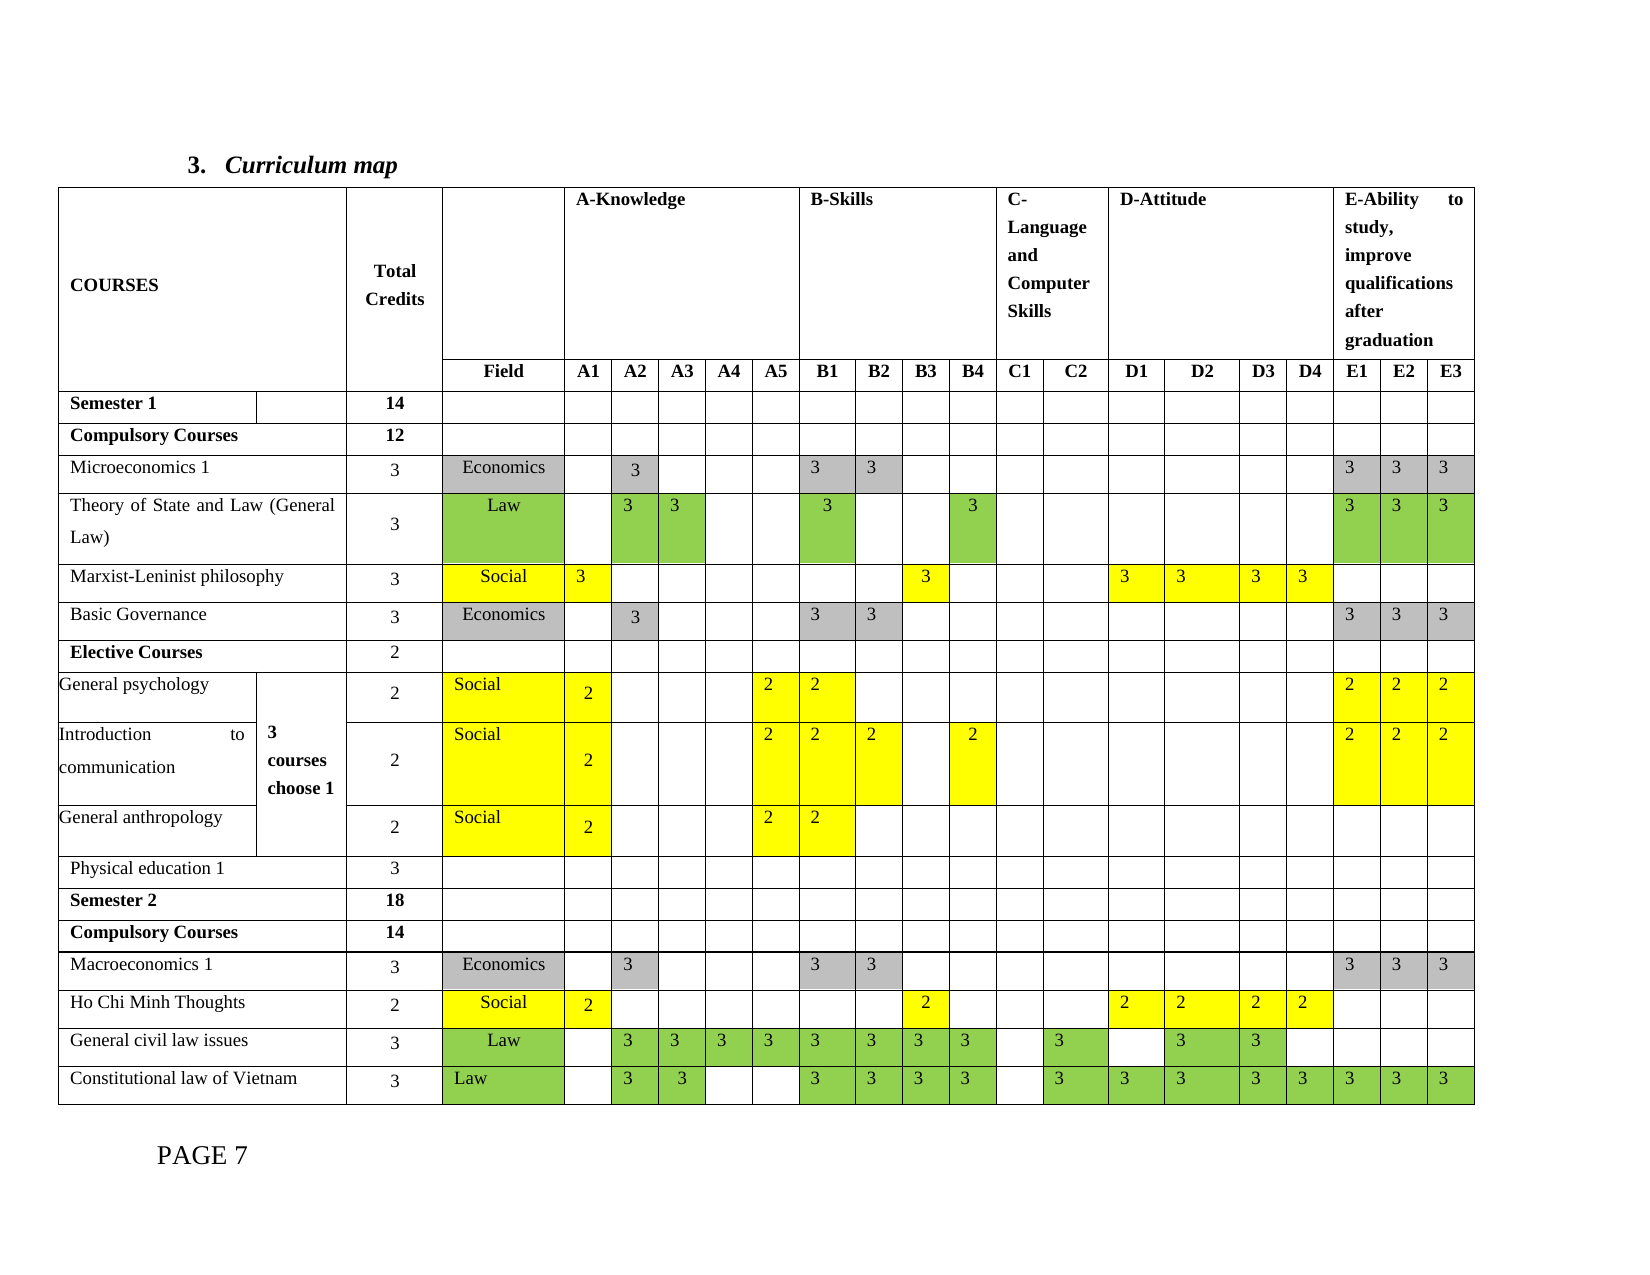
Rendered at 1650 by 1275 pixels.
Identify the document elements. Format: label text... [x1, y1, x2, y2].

table_cell [1287, 723, 1333, 805]
table_cell [856, 565, 902, 602]
table_cell 2 [903, 991, 949, 1028]
table_cell [659, 806, 705, 856]
table_cell [1334, 889, 1380, 919]
table_cell [800, 889, 855, 919]
table_cell [1428, 1029, 1474, 1066]
table_cell [997, 494, 1043, 563]
table_cell B4 [950, 360, 996, 391]
table_cell [997, 1067, 1043, 1104]
table_cell 3 [800, 494, 855, 563]
table_cell 2 [1381, 723, 1427, 805]
table_cell [1334, 641, 1380, 672]
table_cell [1044, 857, 1108, 888]
table_cell 2 [1240, 991, 1286, 1028]
table_cell 3 [1287, 1067, 1333, 1104]
table_cell [950, 889, 996, 919]
table_cell [1428, 857, 1474, 888]
table_cell [659, 603, 705, 640]
table_cell [997, 921, 1043, 951]
table_header [443, 188, 564, 359]
table_cell [753, 857, 799, 888]
table_cell [753, 494, 799, 563]
table_cell Theory of State and Law (General Law) [59, 494, 346, 563]
table_cell 3 [1381, 1067, 1427, 1104]
table_cell [1109, 806, 1164, 856]
table_cell [706, 953, 752, 989]
table_cell [1165, 494, 1239, 563]
table_cell [856, 641, 902, 672]
table_cell [1428, 565, 1474, 602]
table_cell [1109, 857, 1164, 888]
table_cell 3 [1334, 603, 1380, 640]
table_cell [565, 953, 611, 989]
table_cell [1044, 424, 1108, 455]
table_cell 3 [1381, 456, 1427, 493]
table_cell Marxist-Leninist philosophy [59, 565, 346, 602]
table_cell [659, 857, 705, 888]
table_cell 3 [856, 603, 902, 640]
table_cell 3 [347, 1029, 442, 1066]
table_cell 3 [1287, 565, 1333, 602]
table_cell [706, 641, 752, 672]
table_cell A1 [565, 360, 611, 391]
table_cell [1240, 641, 1286, 672]
table_cell [1240, 424, 1286, 455]
table_cell [612, 424, 658, 455]
table_cell [997, 1029, 1043, 1066]
table_cell [612, 921, 658, 951]
table_cell 2 [856, 723, 902, 805]
table_cell [800, 641, 855, 672]
table_cell [856, 991, 902, 1028]
table_cell 2 [800, 673, 855, 722]
table_cell [443, 641, 564, 672]
table_cell [1334, 424, 1380, 455]
table_cell 3 [1334, 494, 1380, 563]
table_cell [1287, 603, 1333, 640]
table_cell Economics [443, 456, 564, 493]
table_cell [753, 456, 799, 493]
table_cell [753, 953, 799, 989]
table_cell [800, 991, 855, 1028]
table_cell [1165, 953, 1239, 989]
table_cell 3 [347, 953, 442, 989]
table_cell 3 [1381, 494, 1427, 563]
table_cell [1109, 494, 1164, 563]
table_cell [903, 723, 949, 805]
table_cell E2 [1381, 360, 1427, 391]
table_cell [950, 953, 996, 989]
table_cell 3 [1109, 1067, 1164, 1104]
table_cell [1165, 392, 1239, 423]
table_cell [1044, 603, 1108, 640]
table_cell [1044, 673, 1108, 722]
table_cell [1240, 603, 1286, 640]
table_cell [1109, 392, 1164, 423]
table_cell Social [443, 806, 564, 856]
table_cell 3 [1240, 1067, 1286, 1104]
table_cell 2 [1334, 723, 1380, 805]
table_cell [1287, 456, 1333, 493]
table_cell [856, 673, 902, 722]
table_cell [659, 953, 705, 989]
table_cell [1109, 889, 1164, 919]
table_header E-Ability to study, improve qualifications after graduation [1334, 188, 1474, 359]
table_cell 3 [1240, 1029, 1286, 1066]
table_cell [1109, 723, 1164, 805]
table_cell [443, 424, 564, 455]
table_cell Physical education 1 [59, 857, 346, 888]
table_cell [612, 641, 658, 672]
table_cell [1240, 857, 1286, 888]
table_cell 2 [950, 723, 996, 805]
table_cell Economics [443, 953, 564, 989]
table_cell [1165, 806, 1239, 856]
table_cell Semester 1 [59, 392, 256, 423]
table_cell [1109, 673, 1164, 722]
table_cell [1428, 921, 1474, 951]
table_cell [659, 723, 705, 805]
table_cell [903, 603, 949, 640]
table_cell [257, 392, 346, 423]
table_cell [1044, 641, 1108, 672]
table_cell A4 [706, 360, 752, 391]
table_header B-Skills [800, 188, 996, 359]
table_cell [753, 565, 799, 602]
table_cell 3 [612, 953, 658, 989]
table_cell 2 [565, 673, 611, 722]
table_cell 2 [753, 806, 799, 856]
table_cell [612, 392, 658, 423]
table_cell [1381, 991, 1427, 1028]
table_cell [800, 392, 855, 423]
table_cell Compulsory Courses [59, 424, 346, 455]
table_cell 3 [950, 1067, 996, 1104]
table_cell [1334, 857, 1380, 888]
table_cell [1165, 857, 1239, 888]
table_cell [753, 603, 799, 640]
table_cell 3 [347, 603, 442, 640]
table_cell [1334, 1029, 1380, 1066]
table_cell 2 [565, 991, 611, 1028]
table_cell 2 [347, 806, 442, 856]
table_cell [1044, 991, 1108, 1028]
table_cell 3 [659, 1029, 705, 1066]
table_cell 3 [706, 1029, 752, 1066]
table_cell Introduction to communication [59, 723, 256, 805]
table_cell Law [443, 1029, 564, 1066]
table_cell B2 [856, 360, 902, 391]
table_cell [1240, 921, 1286, 951]
table_cell 3 [1428, 494, 1474, 563]
table_cell 3 [1381, 953, 1427, 989]
table_cell 3 [612, 603, 658, 640]
table_cell [706, 456, 752, 493]
table_cell General psychology [59, 673, 256, 722]
table_cell [1240, 392, 1286, 423]
table_cell Social [443, 723, 564, 805]
table_cell [659, 424, 705, 455]
table_cell [903, 889, 949, 919]
table_cell 2 [347, 991, 442, 1028]
table_cell [706, 857, 752, 888]
table_cell 3 [1428, 603, 1474, 640]
table_cell [1044, 723, 1108, 805]
table_cell 3 [1165, 565, 1239, 602]
table_cell 3 [1334, 456, 1380, 493]
table_cell [443, 921, 564, 951]
table_cell Basic Governance [59, 603, 346, 640]
table_cell 3 [856, 953, 902, 989]
table_cell 2 [1428, 673, 1474, 722]
table_cell [706, 723, 752, 805]
table_cell [753, 889, 799, 919]
table_cell [997, 603, 1043, 640]
table_cell [1428, 991, 1474, 1028]
table_header C-Language and Computer Skills [997, 188, 1108, 359]
table_cell [1287, 857, 1333, 888]
table_cell 3 [856, 456, 902, 493]
table_cell 2 [800, 806, 855, 856]
table_cell [1287, 641, 1333, 672]
table_cell [659, 565, 705, 602]
table_cell 3 [800, 1029, 855, 1066]
table_header COURSES [59, 188, 346, 391]
table_cell 3 [903, 565, 949, 602]
table_cell [1109, 424, 1164, 455]
table_cell 14 [347, 392, 442, 423]
table_cell [1165, 723, 1239, 805]
table_cell [903, 494, 949, 563]
table_cell [706, 565, 752, 602]
table_cell [612, 673, 658, 722]
table_cell [443, 392, 564, 423]
table_cell 3 [1165, 1029, 1239, 1066]
table_cell 14 [347, 921, 442, 951]
table_cell [1381, 424, 1427, 455]
table_cell [997, 565, 1043, 602]
table_cell 3 [659, 494, 705, 563]
table_cell [612, 889, 658, 919]
table_cell [565, 889, 611, 919]
table_cell [1428, 889, 1474, 919]
table_cell 2 [1428, 723, 1474, 805]
table_cell [800, 565, 855, 602]
table_cell Field [443, 360, 564, 391]
table_cell [950, 603, 996, 640]
table_cell [1109, 603, 1164, 640]
table_cell [997, 991, 1043, 1028]
table_cell Constitutional law of Vietnam [59, 1067, 346, 1104]
table_cell [1044, 565, 1108, 602]
table_cell [1287, 921, 1333, 951]
table_cell [565, 1029, 611, 1066]
table_cell 2 [565, 806, 611, 856]
table_cell [1381, 565, 1427, 602]
table_cell 3 [659, 1067, 705, 1104]
table_cell [950, 424, 996, 455]
table_cell [706, 889, 752, 919]
table_cell [565, 392, 611, 423]
table_cell [950, 921, 996, 951]
table_cell A2 [612, 360, 658, 391]
table_cell Semester 2 [59, 889, 346, 919]
table_cell [706, 806, 752, 856]
table_cell [1165, 889, 1239, 919]
table_cell 2 [1381, 673, 1427, 722]
table_cell [706, 392, 752, 423]
table_cell Microeconomics 1 [59, 456, 346, 493]
table_cell [1381, 641, 1427, 672]
table_cell [1044, 921, 1108, 951]
table_cell [753, 991, 799, 1028]
table_cell [1287, 806, 1333, 856]
table_cell Compulsory Courses [59, 921, 346, 951]
table_cell [1109, 456, 1164, 493]
table_cell [1109, 1029, 1164, 1066]
table_cell [706, 673, 752, 722]
table_cell [1287, 1029, 1333, 1066]
table_cell [950, 673, 996, 722]
table_cell 3 [1334, 1067, 1380, 1104]
table_cell [856, 857, 902, 888]
table_cell 3 [347, 456, 442, 493]
table_cell [1044, 806, 1108, 856]
table_cell [903, 456, 949, 493]
table_cell 2 [753, 673, 799, 722]
table_cell 3 [1044, 1067, 1108, 1104]
table_cell 3 [347, 494, 442, 563]
table_cell [753, 424, 799, 455]
table_cell Social [443, 673, 564, 722]
table_cell [659, 392, 705, 423]
table_cell 3 [950, 1029, 996, 1066]
table_cell 3 [950, 494, 996, 563]
table_cell 3 [347, 1067, 442, 1104]
table_cell 3 [1428, 456, 1474, 493]
table_cell [612, 806, 658, 856]
table_cell Macroeconomics 1 [59, 953, 346, 989]
table_cell 3 [800, 603, 855, 640]
table_cell [903, 857, 949, 888]
table_cell 3 [347, 565, 442, 602]
table_cell [1165, 641, 1239, 672]
table_cell 12 [347, 424, 442, 455]
table_cell 3 [1044, 1029, 1108, 1066]
table_cell [997, 456, 1043, 493]
table_cell [1381, 392, 1427, 423]
table_cell C2 [1044, 360, 1108, 391]
table_cell [1109, 641, 1164, 672]
table_cell [1287, 392, 1333, 423]
table_cell [997, 641, 1043, 672]
table_cell [753, 921, 799, 951]
table_cell 2 [1165, 991, 1239, 1028]
table_cell 3 [612, 494, 658, 563]
table_cell [1044, 494, 1108, 563]
table_cell D3 [1240, 360, 1286, 391]
table_cell 3 [1334, 953, 1380, 989]
table_cell 2 [347, 673, 442, 722]
table_header D-Attitude [1109, 188, 1333, 359]
table_cell [856, 806, 902, 856]
table_cell [659, 991, 705, 1028]
table_cell 3 [800, 456, 855, 493]
table_cell C1 [997, 360, 1043, 391]
table_cell Law [443, 494, 564, 563]
table_cell [997, 673, 1043, 722]
table_cell 2 [753, 723, 799, 805]
table_cell D1 [1109, 360, 1164, 391]
table_cell 3 [1240, 565, 1286, 602]
table_cell 3 [1165, 1067, 1239, 1104]
table_cell [1381, 857, 1427, 888]
table_cell [565, 603, 611, 640]
table_cell [1334, 806, 1380, 856]
table_cell [443, 889, 564, 919]
table_cell [950, 565, 996, 602]
table_cell 3 [565, 565, 611, 602]
table_cell 2 [1287, 991, 1333, 1028]
table_cell [903, 641, 949, 672]
table_cell 3 [1381, 603, 1427, 640]
table_cell [1381, 1029, 1427, 1066]
table_cell [706, 921, 752, 951]
table_cell [1165, 603, 1239, 640]
table_cell [565, 1067, 611, 1104]
table_cell [659, 456, 705, 493]
table_cell [1381, 889, 1427, 919]
table_cell [903, 424, 949, 455]
table_cell [565, 456, 611, 493]
table_cell 2 [1109, 991, 1164, 1028]
table_cell Law [443, 1067, 564, 1104]
table_cell [565, 424, 611, 455]
table_cell [753, 1067, 799, 1104]
table_cell [856, 921, 902, 951]
table_cell 2 [347, 723, 442, 805]
table_cell Ho Chi Minh Thoughts [59, 991, 346, 1028]
table_cell [1287, 889, 1333, 919]
table_cell [706, 494, 752, 563]
table_cell 3 courses choose 1 [257, 673, 346, 856]
table_cell [612, 991, 658, 1028]
table_cell [1334, 565, 1380, 602]
table_cell [1240, 494, 1286, 563]
table_cell [612, 565, 658, 602]
table_cell [1165, 921, 1239, 951]
table_cell E1 [1334, 360, 1380, 391]
table_cell [997, 953, 1043, 989]
table_cell [659, 673, 705, 722]
table_cell 2 [347, 641, 442, 672]
table_cell [1287, 953, 1333, 989]
table_header A-Knowledge [565, 188, 799, 359]
table_cell 3 [856, 1067, 902, 1104]
table_cell E3 [1428, 360, 1474, 391]
table_cell [856, 494, 902, 563]
table_cell [997, 857, 1043, 888]
table_cell 3 [903, 1067, 949, 1104]
table_cell [1381, 806, 1427, 856]
table_cell [1240, 953, 1286, 989]
table_cell [1334, 991, 1380, 1028]
table_cell Elective Courses [59, 641, 346, 672]
table_cell [1044, 889, 1108, 919]
table_cell [997, 424, 1043, 455]
table_cell 2 [565, 723, 611, 805]
table_cell [612, 723, 658, 805]
table_cell [565, 494, 611, 563]
table_cell [1109, 921, 1164, 951]
table_cell Economics [443, 603, 564, 640]
table_cell [565, 641, 611, 672]
table_cell [565, 857, 611, 888]
table_cell [1428, 806, 1474, 856]
table_cell 3 [753, 1029, 799, 1066]
table_cell [443, 857, 564, 888]
table_cell [800, 424, 855, 455]
table_cell [1240, 456, 1286, 493]
table_cell [659, 921, 705, 951]
table_cell [950, 806, 996, 856]
table_cell 3 [1109, 565, 1164, 602]
table_cell [997, 806, 1043, 856]
table_cell 3 [903, 1029, 949, 1066]
table_cell [997, 723, 1043, 805]
table_cell B3 [903, 360, 949, 391]
table_cell [1287, 673, 1333, 722]
table_cell [1044, 953, 1108, 989]
table_cell [659, 641, 705, 672]
table_cell General civil law issues [59, 1029, 346, 1066]
table_cell [753, 392, 799, 423]
table_cell [856, 392, 902, 423]
table_cell [706, 603, 752, 640]
table_cell [1428, 641, 1474, 672]
table_cell 3 [347, 857, 442, 888]
table_cell 2 [1334, 673, 1380, 722]
table_cell [1334, 921, 1380, 951]
table_cell [950, 641, 996, 672]
table_cell A5 [753, 360, 799, 391]
table_cell [997, 392, 1043, 423]
table_cell [1165, 456, 1239, 493]
table_cell [706, 424, 752, 455]
table_cell [1165, 424, 1239, 455]
table_cell [1240, 723, 1286, 805]
table_cell [1240, 806, 1286, 856]
table_cell [565, 921, 611, 951]
table_cell [659, 889, 705, 919]
table_cell Social [443, 565, 564, 602]
table_cell 3 [612, 1067, 658, 1104]
table_cell [903, 392, 949, 423]
table_cell [612, 857, 658, 888]
table_cell [1044, 456, 1108, 493]
table_cell 3 [612, 456, 658, 493]
table_cell [1165, 673, 1239, 722]
table_cell D2 [1165, 360, 1239, 391]
table_cell [1334, 392, 1380, 423]
table_cell [800, 921, 855, 951]
table_cell [1109, 953, 1164, 989]
table_cell [997, 889, 1043, 919]
table_cell [1428, 392, 1474, 423]
table_cell 3 [1428, 953, 1474, 989]
table_cell [903, 953, 949, 989]
table_cell [950, 456, 996, 493]
list Curriculum map [187, 150, 1500, 179]
table_cell [856, 889, 902, 919]
table_cell [1287, 424, 1333, 455]
table_cell [1044, 392, 1108, 423]
table_cell General anthropology [59, 806, 256, 856]
table_cell 2 [800, 723, 855, 805]
table_cell [1287, 494, 1333, 563]
table_header Total Credits [347, 188, 442, 391]
table_cell A3 [659, 360, 705, 391]
table_cell [950, 857, 996, 888]
table_cell 18 [347, 889, 442, 919]
table_cell D4 [1287, 360, 1333, 391]
table_cell 3 [612, 1029, 658, 1066]
table_cell [1428, 424, 1474, 455]
table_cell [1240, 889, 1286, 919]
table_cell [753, 641, 799, 672]
table_cell [1240, 673, 1286, 722]
table_cell B1 [800, 360, 855, 391]
table_cell [903, 921, 949, 951]
table_cell [856, 424, 902, 455]
table_cell [1381, 921, 1427, 951]
table_cell [903, 806, 949, 856]
table_cell 3 [800, 1067, 855, 1104]
table_cell [903, 673, 949, 722]
table_cell 3 [800, 953, 855, 989]
table_cell 3 [856, 1029, 902, 1066]
table_cell [706, 991, 752, 1028]
table_cell [706, 1067, 752, 1104]
table_cell [800, 857, 855, 888]
table_cell Social [443, 991, 564, 1028]
table_cell 3 [1428, 1067, 1474, 1104]
table_cell [950, 392, 996, 423]
table_cell [950, 991, 996, 1028]
